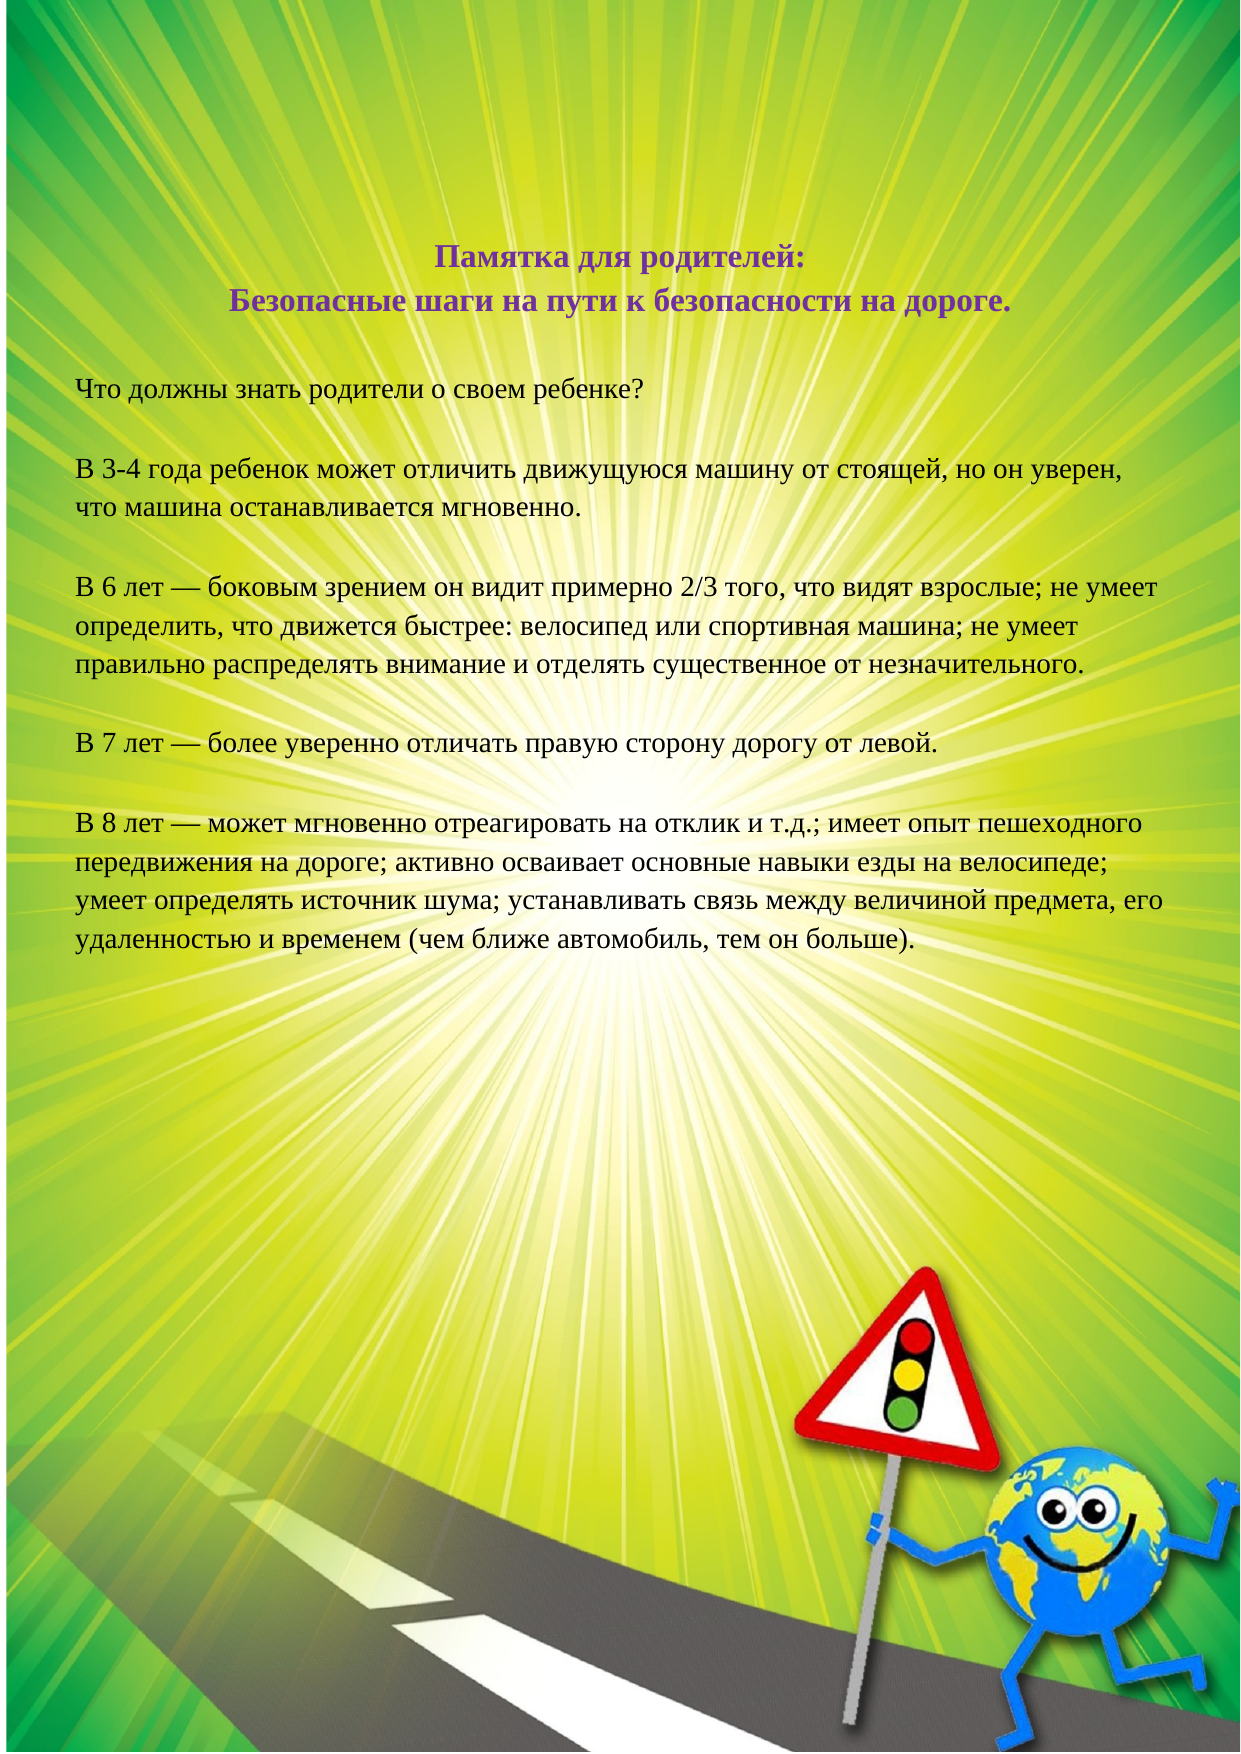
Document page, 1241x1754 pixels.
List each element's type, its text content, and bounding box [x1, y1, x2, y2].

text В 6 лет — боковым зрением он видит примерно 2/3 того, что видят взрослые; не умеет определить, что движется быстрее: велосипед или спортивная машина; не умеет правильно распределять внимание и отделять существенное от незначительного. [75, 569, 1165, 680]
text В 3-4 года ребенок может отличить движущуюся машину от стоящей, но он уверен, что машина останавливается мгновенно. [75, 451, 1165, 523]
picture [6, 0, 1241, 1752]
text Памятка для родителей: [75, 237, 1165, 275]
text Безопасные шаги на пути к безопасности на дороге. [75, 281, 1165, 319]
text В 8 лет — может мгновенно отреагировать на отклик и т.д.; имеет опыт пешеходного передвижения на дороге; активно осваивает основные навыки езды на велосипеде; умеет определять источник шума; устанавливать связь между величиной предмета, его удаленностью и временем (чем ближе автомобиль, тем он больше). [75, 805, 1165, 954]
text Что должны знать родители о своем ребенке? [75, 372, 1165, 405]
text В 7 лет — более уверенно отличать правую сторону дорогу от левой. [75, 726, 1165, 759]
